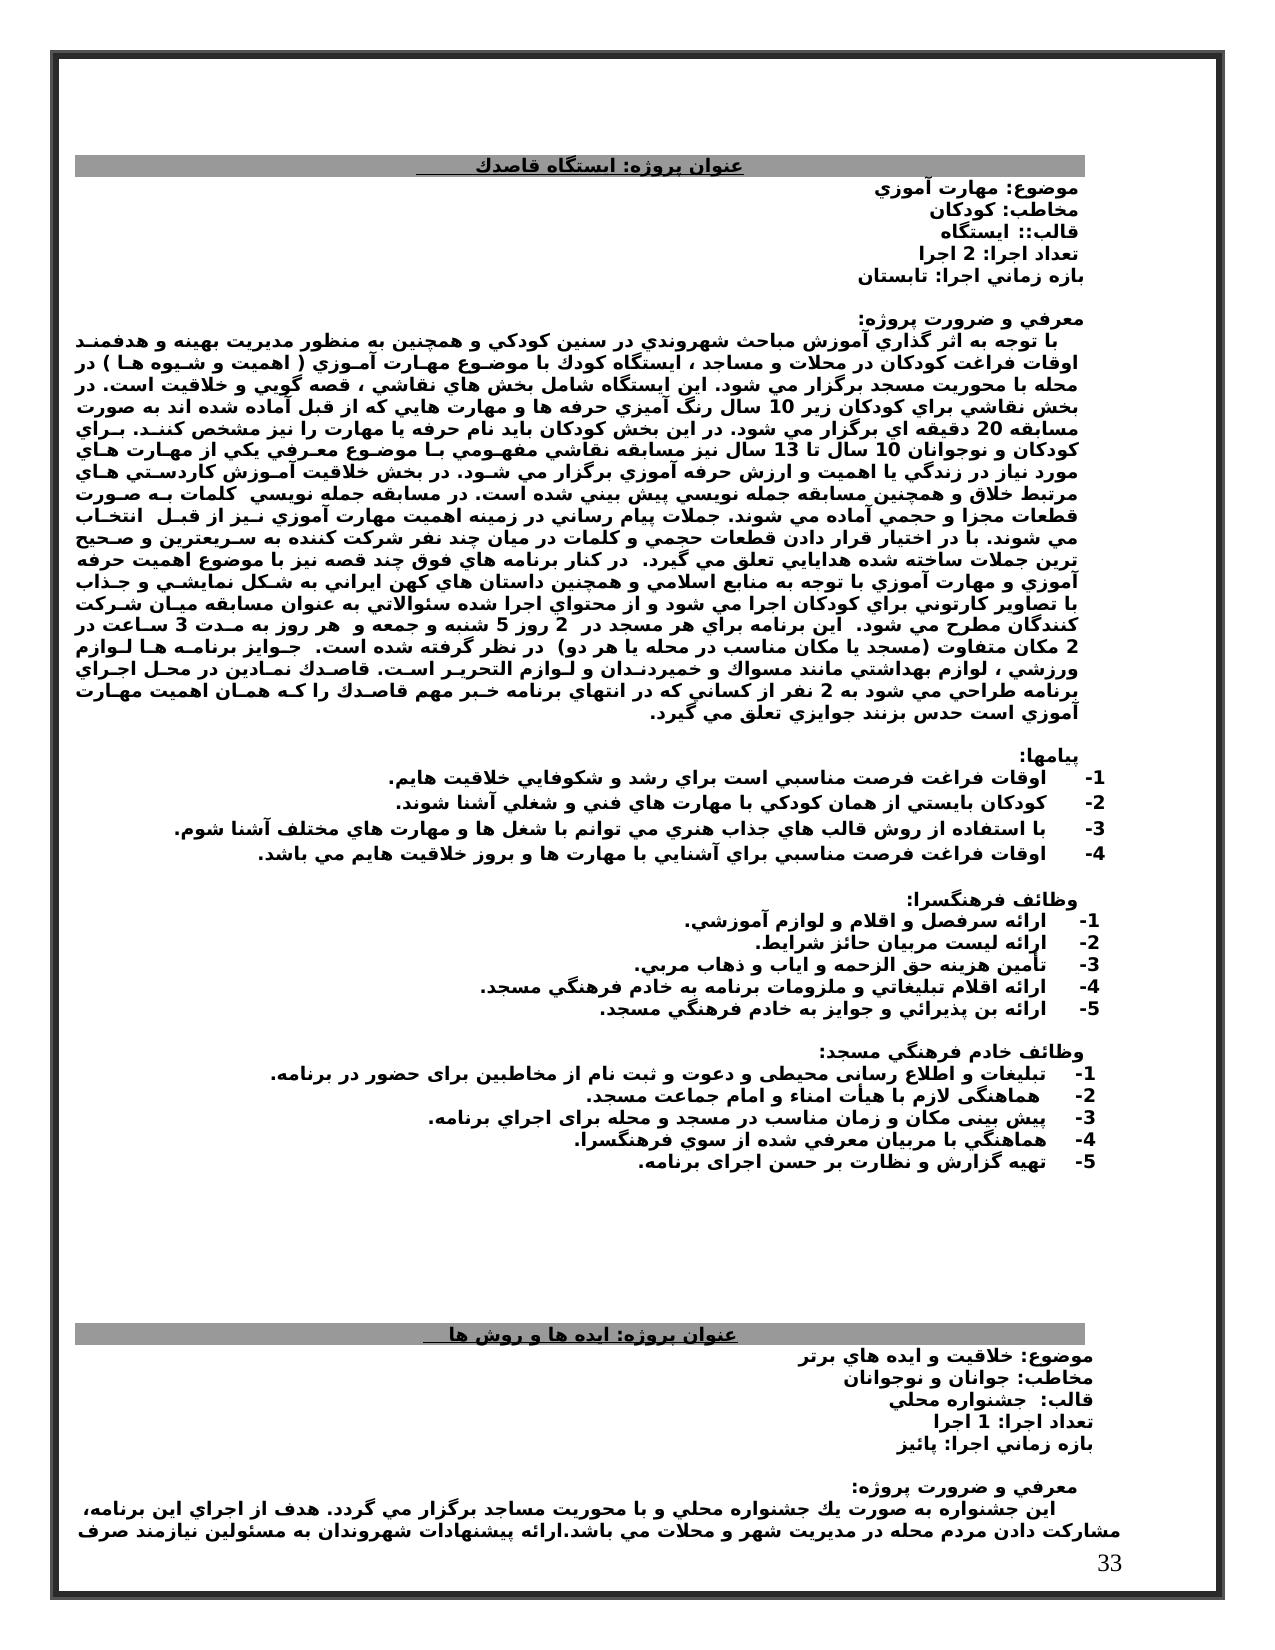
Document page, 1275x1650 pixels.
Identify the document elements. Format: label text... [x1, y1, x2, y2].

list ارائه بن پذيرائي و جوايز به خادم فرهنگي مسجد. [75, 998, 1085, 1020]
text بازه زماني اجرا: پائيز [75, 1433, 1094, 1455]
list اوقات فراغت فرصت مناسبي براي آشنايي با مهارت ها و بروز خلاقيت هايم مي باشد. [75, 843, 1085, 864]
text بازه زماني اجرا: تابستان [75, 265, 1085, 287]
text قالب: جشنواره محلي [75, 1389, 1094, 1411]
list هماهنگي با مربيان معرفي شده از سوي فرهنگسرا. [75, 1129, 1079, 1151]
text مخاطب: جوانان و نوجوانان [75, 1367, 1094, 1389]
text وظائف خادم فرهنگي مسجد: [75, 1041, 1085, 1063]
text پیامها: [75, 745, 1079, 767]
text قالب:: ايستگاه [75, 221, 1079, 243]
list پیش بینی مکان و زمان مناسب در مسجد و محله برای اجراي برنامه. [75, 1107, 1079, 1129]
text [75, 1498, 1122, 1542]
list ارائه سرفصل و اقلام و لوازم آموزشي. [75, 910, 1085, 932]
text موضوع: مهارت آموزي [75, 177, 1079, 199]
text تعداد اجرا: 2 اجرا [75, 243, 1079, 265]
list تبلیغات و اطلاع رسانی محیطی و دعوت و ثبت نام از مخاطبين برای حضور در برنامه. [75, 1063, 1079, 1085]
list تأمين هزينه حق الزحمه و اياب و ذهاب مربي. [75, 954, 1085, 976]
list كودكان بايستي از همان كودكي با مهارت هاي فني و شغلي آشنا شوند. [75, 792, 1085, 814]
text موضوع: خلاقيت و ايده هاي برتر [75, 1345, 1094, 1367]
text با توجه به اثر گذاري آموزش مباحث شهروندي در سنين كودكي و همچنين به منظور مديريت بهينه و هدفمند اوقات فراغت كودكان در محلات و مساجد ، ايستگاه كودك با موضوع مهارت آموزي ( اهميت و شيوه ها ) در محله با محوريت مسجد برگزار مي شود. اين ايستگاه شامل بخش هاي نقاشي ، قصه گويي و خلاقيت است. در بخش نقاشي براي كودكان زير 10 سال رنگ آميزي حرفه ها و مهارت هايي كه از قبل آماده شده اند به صورت مسابقه 20 دقيقه اي برگزار مي شود. در اين بخش كودكان بايد نام حرفه يا مهارت را نيز مشخص كنند. براي كودكان و نوجوانان 10 سال تا 13 سال نيز مسابقه نقاشي مفهومي با موضوع معرفي يكي از مهارت هاي مورد نياز در زندگي يا اهميت و ارزش حرفه آموزي برگزار مي شود. در بخش خلاقيت آموزش كاردستي هاي مرتبط خلاق و همچنين مسابقه جمله نويسي پيش بيني شده است. در مسابقه جمله نويسي كلمات به صورت قطعات مجزا و حجمي آماده مي شوند. جملات پيام رساني در زمينه اهميت مهارت آموزي نيز از قبل انتخاب مي شوند. با در اختيار قرار دادن قطعات حجمي و كلمات در ميان چند نفر شركت كننده به سريعترين و صحيح ترين جملات ساخته شده هدايايي تعلق مي گيرد. در كنار برنامه هاي فوق چند قصه نيز با موضوع اهميت حرفه آموزي و مهارت آموزي با توجه به منابع اسلامي و همچنين داستان هاي كهن ايراني به شكل نمايشي و جذاب با تصاوير كارتوني براي كودكان اجرا مي شود و از محتواي اجرا شده سئوالاتي به عنوان مسابقه ميان شركت كنندگان مطرح مي شود. اين برنامه براي هر مسجد در 2 روز 5 شنبه و جمعه و هر روز به مدت 3 ساعت در 2 مكان متفاوت (مسجد يا مكان مناسب در محله يا هر دو) در نظر گرفته شده است. جوايز برنامه ها لوازم ورزشي ، لوازم بهداشتي مانند مسواك و خميردندان و لوازم التحرير است. قاصدك نمادين در محل اجراي برنامه طراحي مي شود به 2 نفر از كساني كه در انتهاي برنامه خبر مهم قاصدك را كه همان اهميت مهارت آموزي است حدس بزنند جوايزي تعلق مي گيرد. [75, 330, 1079, 724]
list با استفاده از روش قالب هاي جذاب هنري مي توانم با شغل ها و مهارت هاي مختلف آشنا شوم. [75, 817, 1085, 839]
text معرفي و ضرورت پروژه: [75, 1476, 1085, 1498]
list اوقات فراغت فرصت مناسبي است براي رشد و شكوفايي خلاقيت هايم. [75, 767, 1085, 789]
list تهیه گزارش و نظارت بر حسن اجرای برنامه. [75, 1151, 1079, 1173]
text معرفي و ضرورت پروژه: [75, 308, 1085, 330]
text عنوان پروژه: ايده ها و روش ها [75, 1323, 1085, 1345]
list ارائه اقلام تبليغاتي و ملزومات برنامه به خادم فرهنگي مسجد. [75, 976, 1085, 998]
text عنوان پروژه: ايستگاه قاصدك [75, 155, 1085, 177]
list ارائه ليست مربيان حائز شرايط. [75, 932, 1085, 954]
text وظائف فرهنگسرا: [75, 888, 1085, 910]
text تعداد اجرا: 1 اجرا [75, 1411, 1094, 1433]
list هماهنگی لازم با هیأت امناء و امام جماعت مسجد. [75, 1085, 1079, 1107]
text مخاطب: كودكان [75, 199, 1079, 221]
